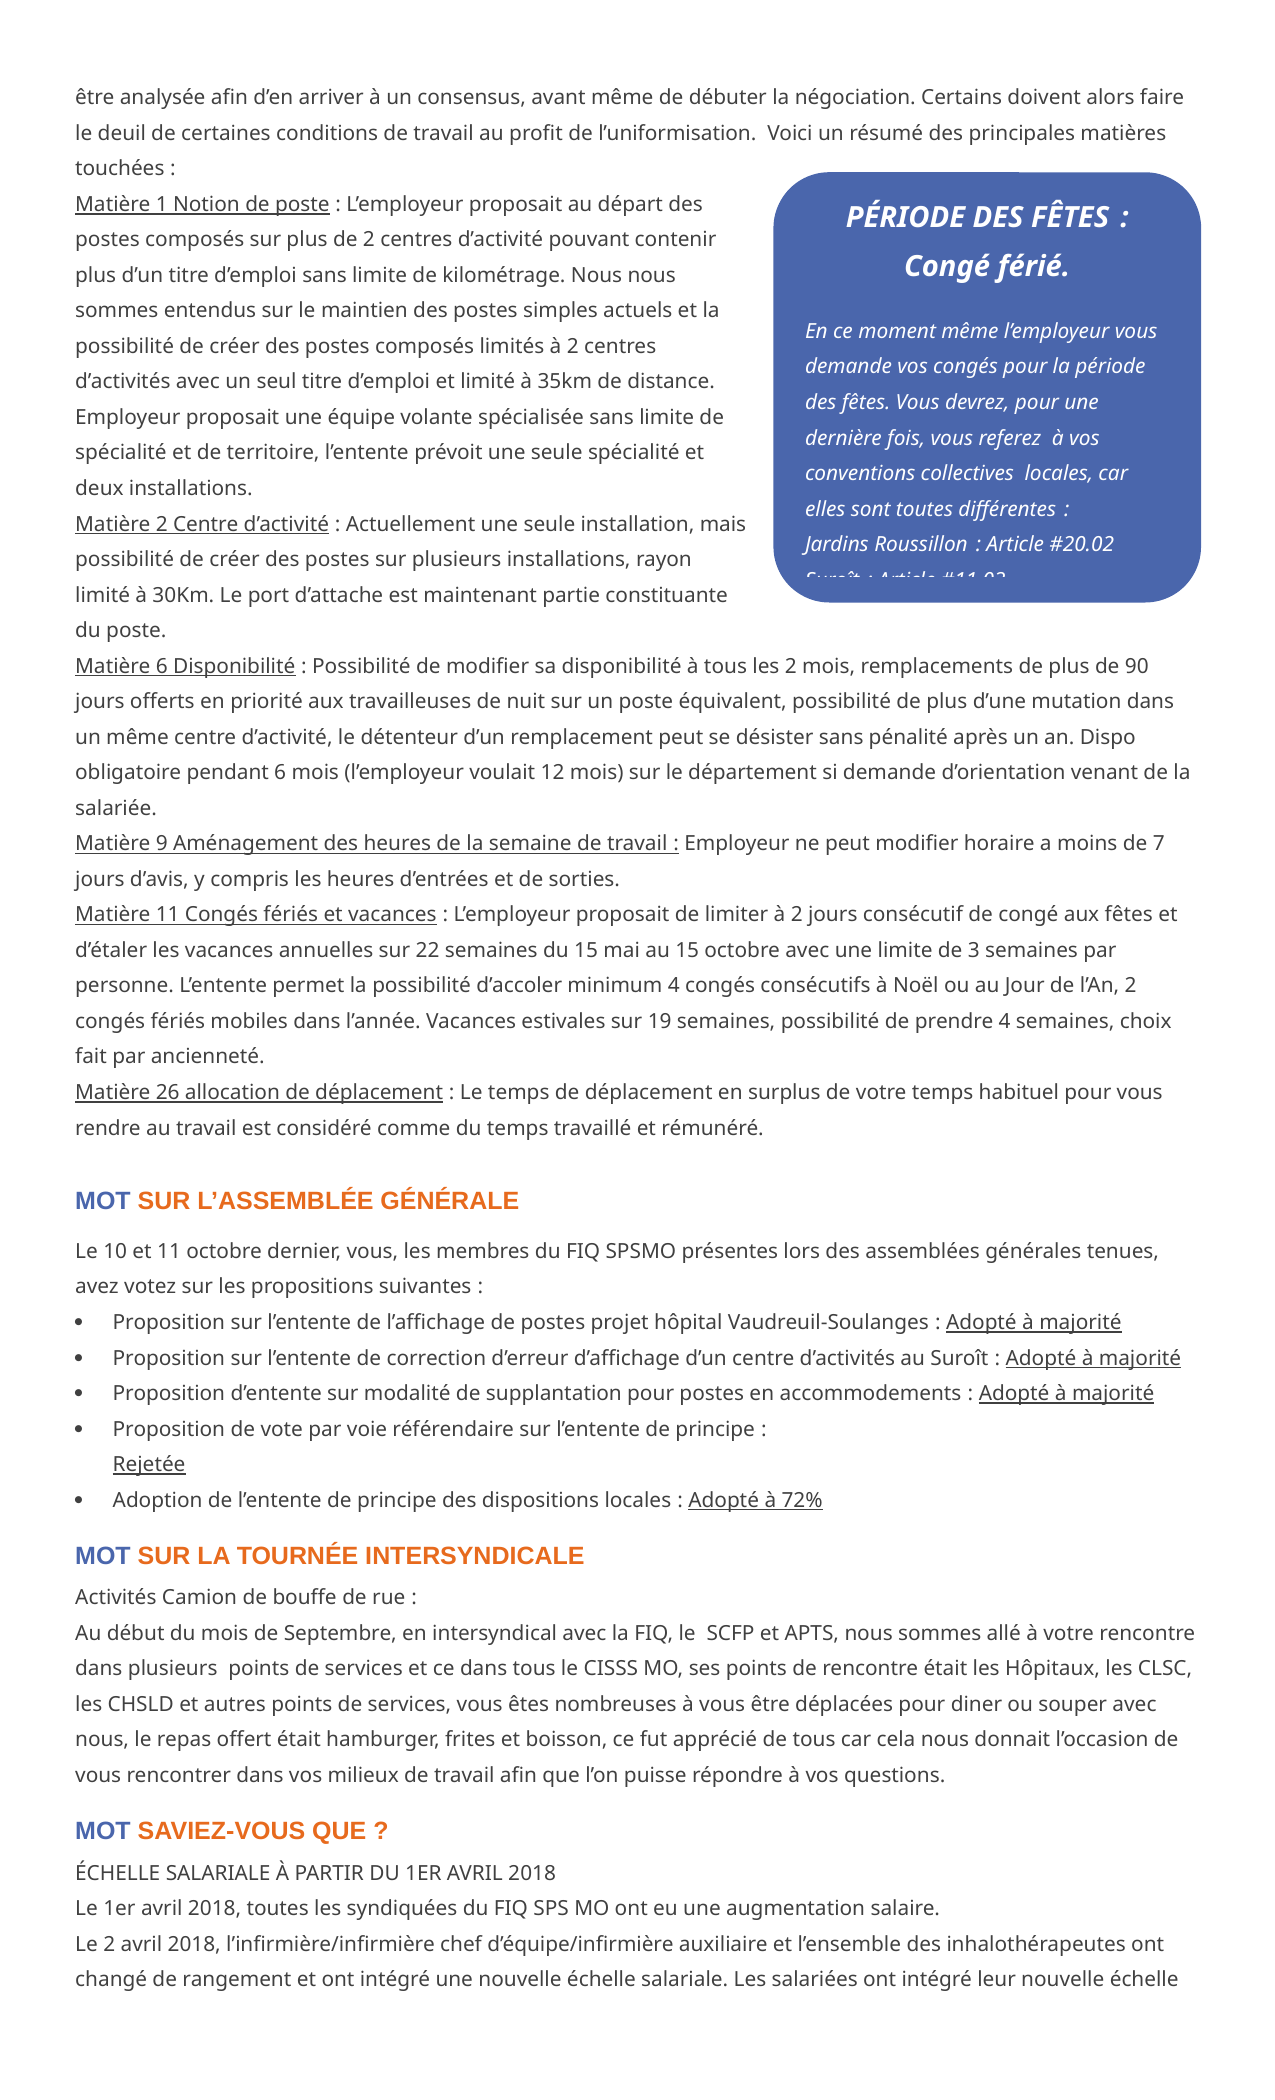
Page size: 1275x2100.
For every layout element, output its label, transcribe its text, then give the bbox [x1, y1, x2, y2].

list Le 10 et 11 octobre dernier, vous, les membres du FIQ SPSMO présentes lors des assemblées générales tenues, avez votez sur les propositions suivantes : [75, 1236, 1200, 1300]
list Proposition sur l’entente de l’affichage de postes projet hôpital Vaudreuil-Soulanges : Adopté à majorité [75, 1307, 1200, 1336]
list Proposition d’entente sur modalité de supplantation pour postes en accommodements : Adopté à majorité [75, 1378, 1200, 1407]
text Activités Camion de bouffe de rue : Au début du mois de Septembre, en intersyndical avec la FIQ, le SCFP et APTS, nous sommes allé à votre rencontre dans plusieurs points de services et ce dans tous le CISSS MO, ses points de rencontre était les Hôpitaux, les CLSC, les CHSLD et autres points de services, vous êtes nombreuses à vous être déplacées pour diner ou souper avec nous, le repas offert était hamburger, frites et boisson, ce fut apprécié de tous car cela nous donnait l’occasion de vous rencontrer dans vos milieux de travail afin que l’on puisse répondre à vos questions. [75, 1582, 1200, 1788]
list Adoption de l’entente de principe des dispositions locales : Adopté à 72% [75, 1485, 1200, 1513]
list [75, 1858, 1200, 1993]
list Proposition de vote par voie référendaire sur l’entente de principe : Rejetée [75, 1414, 1200, 1478]
list Proposition sur l’entente de correction d’erreur d’affichage d’un centre d’activités au Suroît : Adopté à majorité [75, 1343, 1200, 1371]
subtitle Mot sur la tournée intersyndicale [75, 1541, 1200, 1570]
subtitle MOT sur l’assemblée générale [75, 1186, 1200, 1214]
subtitle MOT saviez-vous que ? [75, 1816, 1200, 1845]
